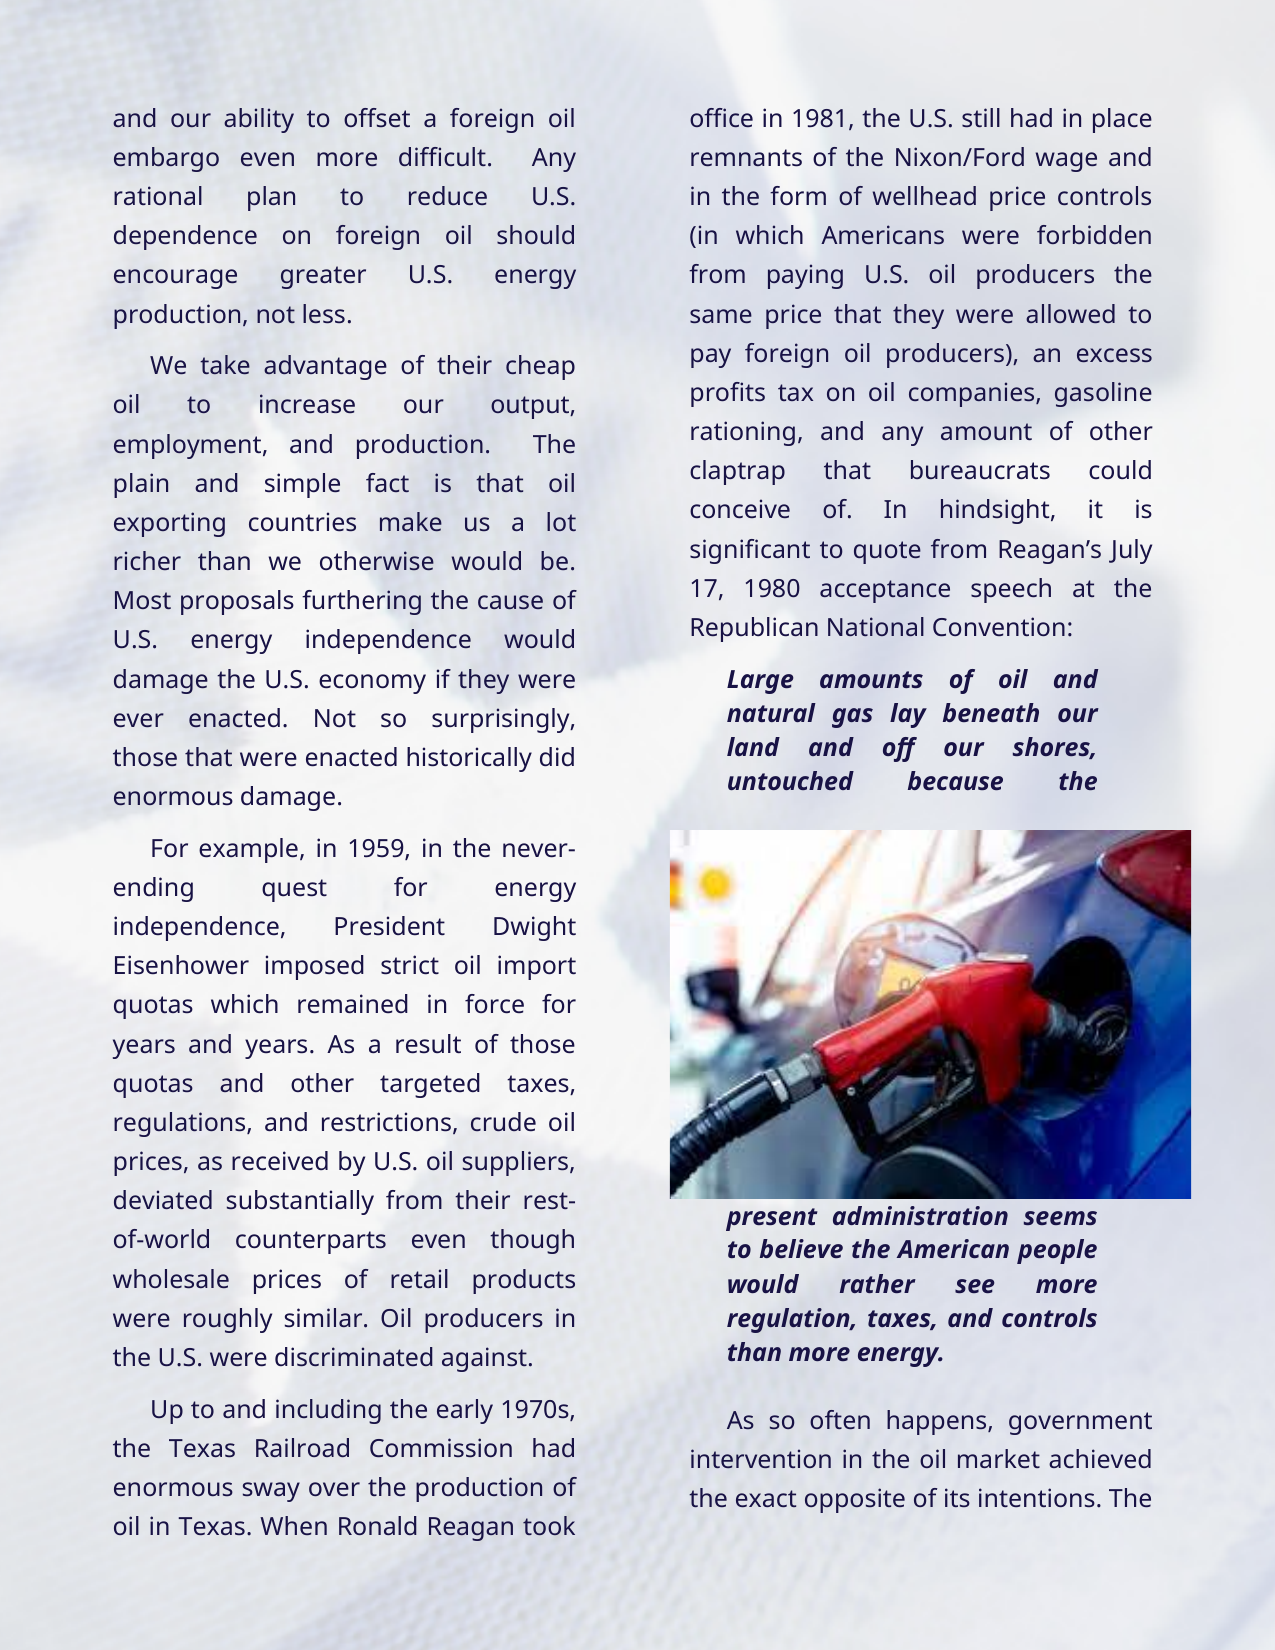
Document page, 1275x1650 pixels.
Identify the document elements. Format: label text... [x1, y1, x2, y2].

text Large amounts of oil and natural gas lay beneath our land and off our shores, untouched because the present administration seems to believe the American people would rather see more regulation, taxes, and controls than more energy. [727, 1199, 1101, 1368]
text Up to and including the early 1970s, the Texas Railroad Commission had enormous sway over the production of oil in Texas. When Ronald Reagan took office in 1981, the U.S. still had in place remnants of the Nixon/Ford wage and in the form of wellhead price controls (in which Americans were forbidden from paying U.S. oil producers the same price that they were allowed to pay foreign oil producers), an excess profits tax on oil companies, gasoline rationing, and any amount of other claptrap that bureaucrats could conceive of. In hindsight, it is significant to quote from Reagan’s July 17, 1980 acceptance speech at the Republican National Convention: [689, 100, 1153, 644]
text We take advantage of their cheap oil to increase our output, employment, and production. The plain and simple fact is that oil exporting countries make us a lot richer than we otherwise would be. Most proposals furthering the cause of U.S. energy independence would damage the U.S. economy if they were ever enacted. Not so surprisingly, those that were enacted historically did enormous damage. [112, 348, 577, 813]
text Up to and including the early 1970s, the Texas Railroad Commission had enormous sway over the production of oil in Texas. When Ronald Reagan took office in 1981, the U.S. still had in place remnants of the Nixon/Ford wage and in the form of wellhead price controls (in which Americans were forbidden from paying U.S. oil producers the same price that they were allowed to pay foreign oil producers), an excess profits tax on oil companies, gasoline rationing, and any amount of other claptrap that bureaucrats could conceive of. In hindsight, it is significant to quote from Reagan’s July 17, 1980 acceptance speech at the Republican National Convention: [112, 1391, 577, 1543]
picture [669, 830, 1192, 1199]
text Large amounts of oil and natural gas lay beneath our land and off our shores, untouched because the present administration seems to believe the American people would rather see more regulation, taxes, and controls than more energy. [727, 661, 1101, 830]
text For example, in 1959, in the never-ending quest for energy independence, President Dwight Eisenhower imposed strict oil import quotas which remained in force for years and years. As a result of those quotas and other targeted taxes, regulations, and restrictions, crude oil prices, as received by U.S. oil suppliers, deviated substantially from their rest-of-world counterparts even though wholesale prices of retail products were roughly similar. Oil producers in the U.S. were discriminated against. [112, 830, 577, 1374]
